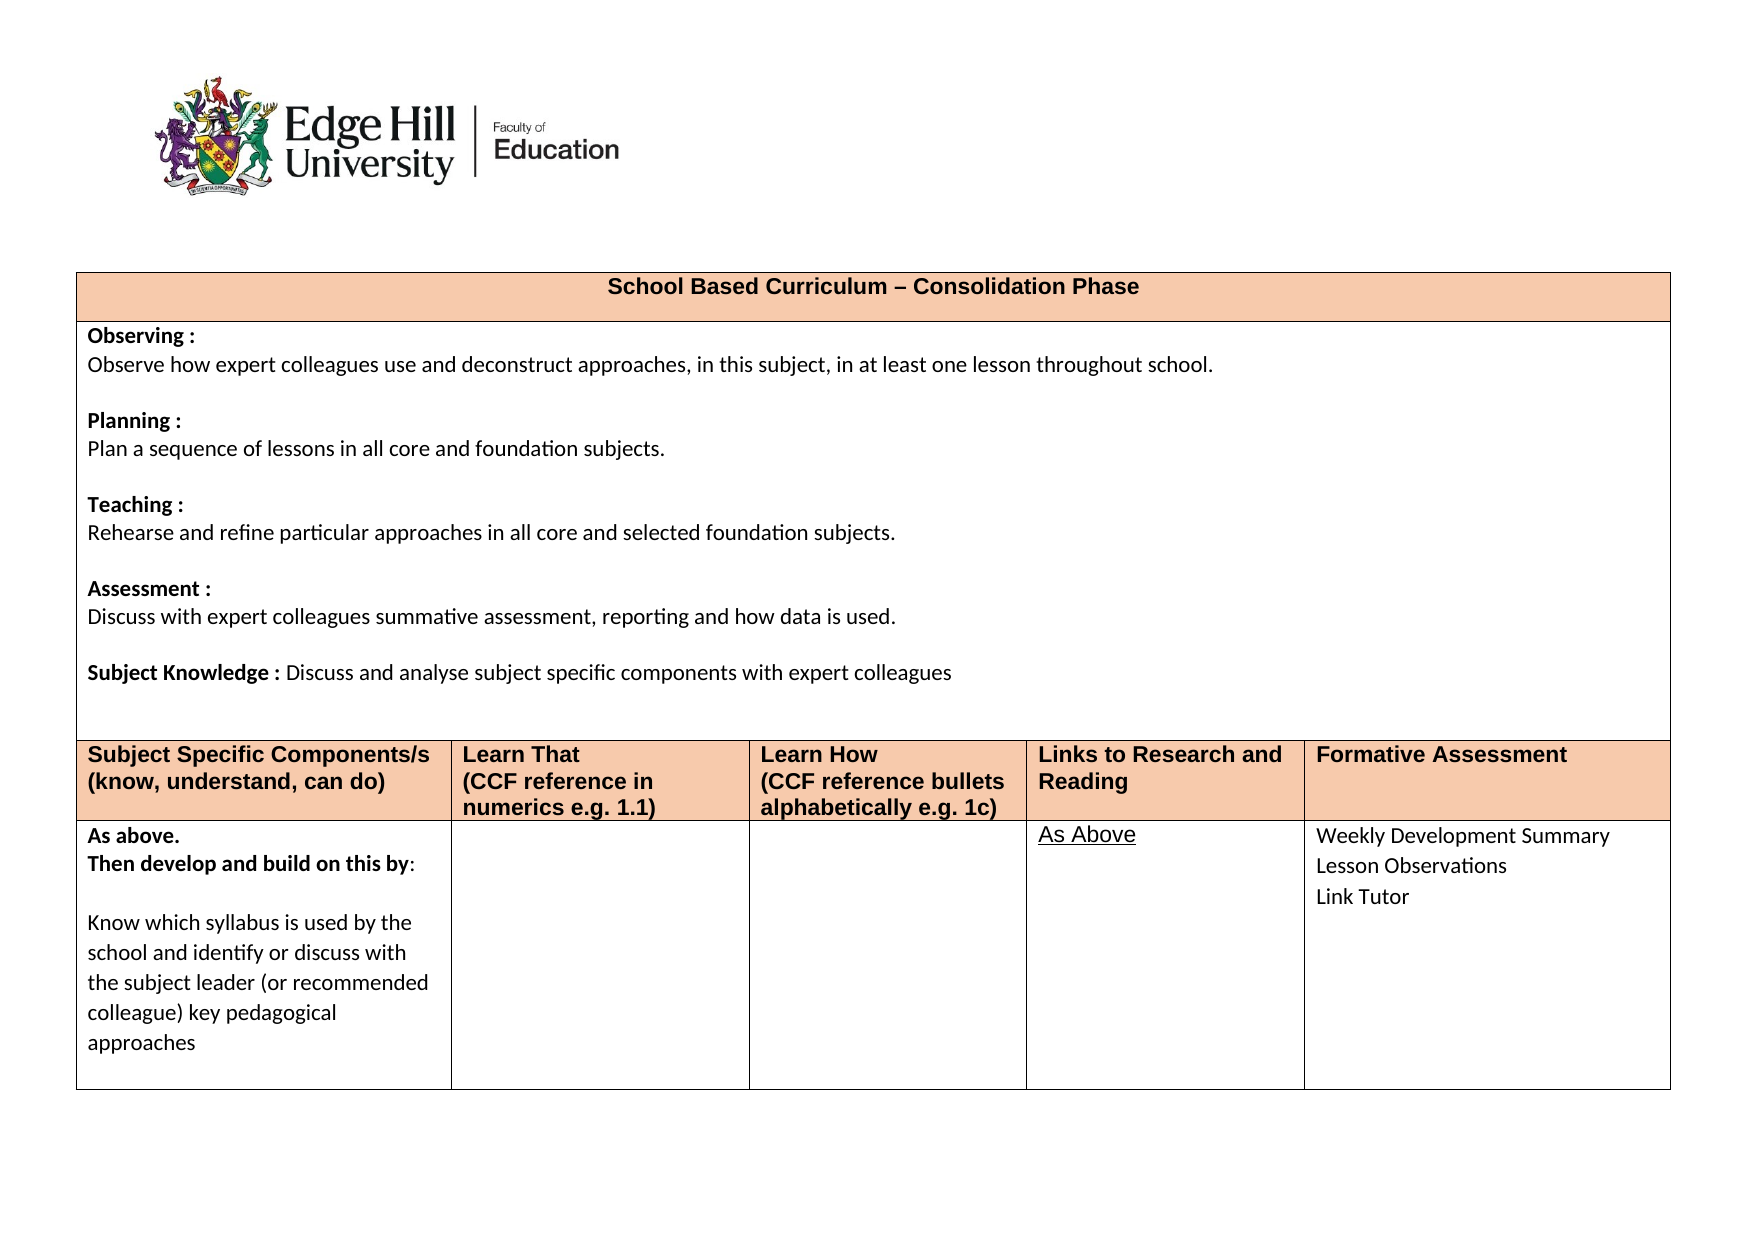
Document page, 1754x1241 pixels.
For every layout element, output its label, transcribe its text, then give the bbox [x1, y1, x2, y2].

table_cell Formative Assessment [1305, 741, 1670, 820]
table_cell Observing : Observe how expert colleagues use and deconstruct approaches, in this subject, in at least one lesson throughout school. Planning : Plan a sequence of lessons in all core and foundation subjects. Teaching : Rehearse and refine particular approaches in all core and selected foundation subjects. Assessment : Discuss with expert colleagues summative assessment, reporting and how data is used. Subject Knowledge : Discuss and analyse subject specific components with expert colleagues [77, 322, 1670, 740]
table_cell [452, 821, 749, 1089]
table_cell As Above [1027, 821, 1304, 1089]
table_cell Subject Specific Components/s (know, understand, can do) [77, 741, 451, 820]
table_cell Learn How (CCF reference bullets alphabetically e.g. 1c) [750, 741, 1026, 820]
table_cell Learn That (CCF reference in numerics e.g. 1.1) [452, 741, 749, 820]
table_cell Links to Research and Reading [1027, 741, 1304, 820]
picture [150, 73, 623, 198]
table_cell Weekly Development Summary Lesson Observations Link Tutor [1305, 821, 1670, 1089]
table_cell [750, 821, 1026, 1089]
table_header School Based Curriculum – Consolidation Phase [77, 273, 1670, 321]
